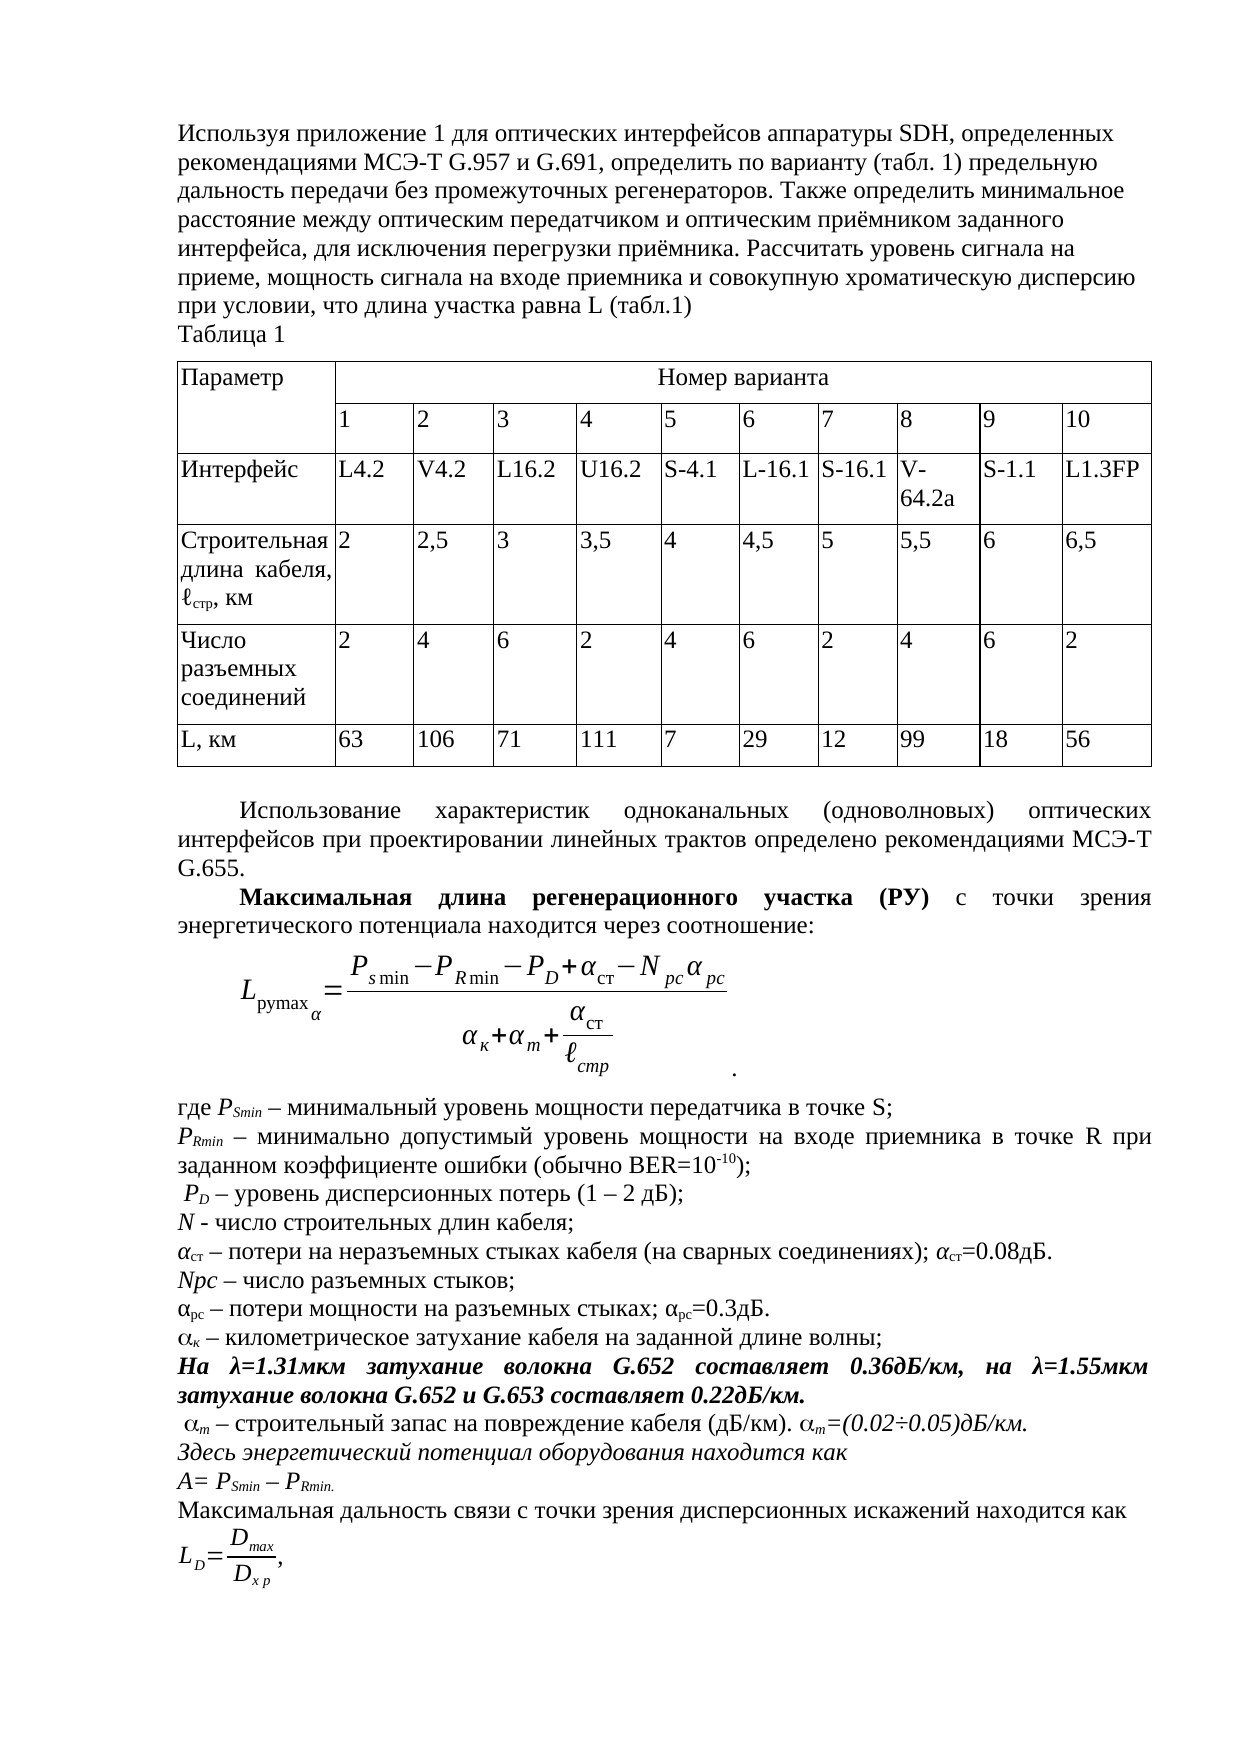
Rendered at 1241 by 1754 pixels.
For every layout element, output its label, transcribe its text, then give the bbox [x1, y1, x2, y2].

table_cell 71 [494, 725, 576, 766]
text PRmin – минимально допустимый уровень мощности на входе приемника в точке R при заданном коэффициенте ошибки (обычно BER=10-10); [177, 1121, 1152, 1178]
table_cell 12 [819, 725, 897, 766]
text Максимальная длина регенерационного участка (РУ) с точки зрения энергетического потенциала находится через соотношение: [177, 882, 1152, 939]
table_cell 4 [577, 404, 661, 453]
table_header Номер варианта [336, 362, 1151, 403]
table_cell 10 [1063, 404, 1151, 453]
text Максимальная дальность связи с точки зрения дисперсионных искажений находится как [177, 1495, 1152, 1523]
table_cell L4.2 [336, 454, 413, 524]
table_cell 99 [898, 725, 979, 766]
text к – километрическое затухание кабеля на заданной длине волны; [177, 1322, 1152, 1351]
text На λ=1.31мкм затухание волокна G.652 составляет 0.36дБ/км, на λ=1.55мкм затухание волокна G.652 и G.653 составляет 0.22дБ/км. [177, 1351, 1152, 1408]
table_cell 7 [819, 404, 897, 453]
table_cell 4 [414, 625, 493, 723]
text PD – уровень дисперсионных потерь (1 – 2 дБ); [177, 1178, 1152, 1207]
table_cell 5 [662, 404, 739, 453]
table_cell L-16.1 [740, 454, 818, 524]
table_cell 6 [740, 404, 818, 453]
table_cell 5,5 [898, 525, 979, 624]
table_cell S-4.1 [662, 454, 739, 524]
table_cell 7 [662, 725, 739, 766]
table_cell 2 [577, 625, 661, 723]
table_cell 106 [414, 725, 493, 766]
table_cell Интерфейс [178, 454, 335, 524]
table_cell 63 [336, 725, 413, 766]
table_cell V4.2 [414, 454, 493, 524]
text αрс – потери мощности на разъемных стыках; αрс=0.3дБ. [177, 1293, 1152, 1322]
table_cell Строительная длина кабеля, ℓстр, км [178, 525, 335, 624]
text , [177, 1523, 1152, 1590]
table_cell 56 [1063, 725, 1151, 766]
table_cell 2 [414, 404, 493, 453]
text Здесь энергетический потенциал оборудования находится как [177, 1437, 1152, 1466]
table_cell S-1.1 [981, 454, 1062, 524]
table_cell 2 [819, 625, 897, 723]
table_cell 111 [577, 725, 661, 766]
table_cell 4 [662, 625, 739, 723]
table_cell 2,5 [414, 525, 493, 624]
table_cell L16.2 [494, 454, 576, 524]
table_cell 3,5 [577, 525, 661, 624]
table_cell 4 [898, 625, 979, 723]
table_cell 2 [336, 625, 413, 723]
table_cell 6 [740, 625, 818, 723]
table_cell 6,5 [1063, 525, 1151, 624]
table_cell U16.2 [577, 454, 661, 524]
table_cell 3 [494, 404, 576, 453]
table_cell 1 [336, 404, 413, 453]
text . [177, 950, 1152, 1082]
table_cell L, км [178, 725, 335, 766]
table_cell 2 [336, 525, 413, 624]
table_cell 9 [981, 404, 1062, 453]
table_cell 4,5 [740, 525, 818, 624]
text Таблица 1 [177, 319, 1152, 348]
table_cell 29 [740, 725, 818, 766]
table_cell 6 [981, 525, 1062, 624]
table_cell 3 [494, 525, 576, 624]
table_cell 6 [981, 625, 1062, 723]
table_cell Число разъемных соединений [178, 625, 335, 723]
text где PSmin – минимальный уровень мощности передатчика в точке S; [177, 1092, 1152, 1121]
text А= PSmin – PRmin. [177, 1466, 1152, 1495]
text αст – потери на неразъемных стыках кабеля (на сварных соединениях); αст=0.08дБ. [177, 1236, 1152, 1265]
table_cell 2 [1063, 625, 1151, 723]
text m – строительный запас на повреждение кабеля (дБ/км). m=(0.02÷0.05)дБ/км. [177, 1408, 1152, 1437]
table_cell S-16.1 [819, 454, 897, 524]
table_cell V-64.2a [898, 454, 979, 524]
table_cell 8 [898, 404, 979, 453]
text N - число строительных длин кабеля; [177, 1207, 1152, 1236]
table_cell 6 [494, 625, 576, 723]
table_cell 4 [662, 525, 739, 624]
text Nрс – число разъемных стыков; [177, 1265, 1152, 1293]
table_header Параметр [178, 362, 335, 453]
text Использование характеристик одноканальных (одноволновых) оптических интерфейсов при проектировании линейных трактов определено рекомендациями МСЭ-T G.655. [177, 796, 1152, 882]
table_cell 5 [819, 525, 897, 624]
table_cell L1.3FP [1063, 454, 1151, 524]
table_cell 18 [981, 725, 1062, 766]
